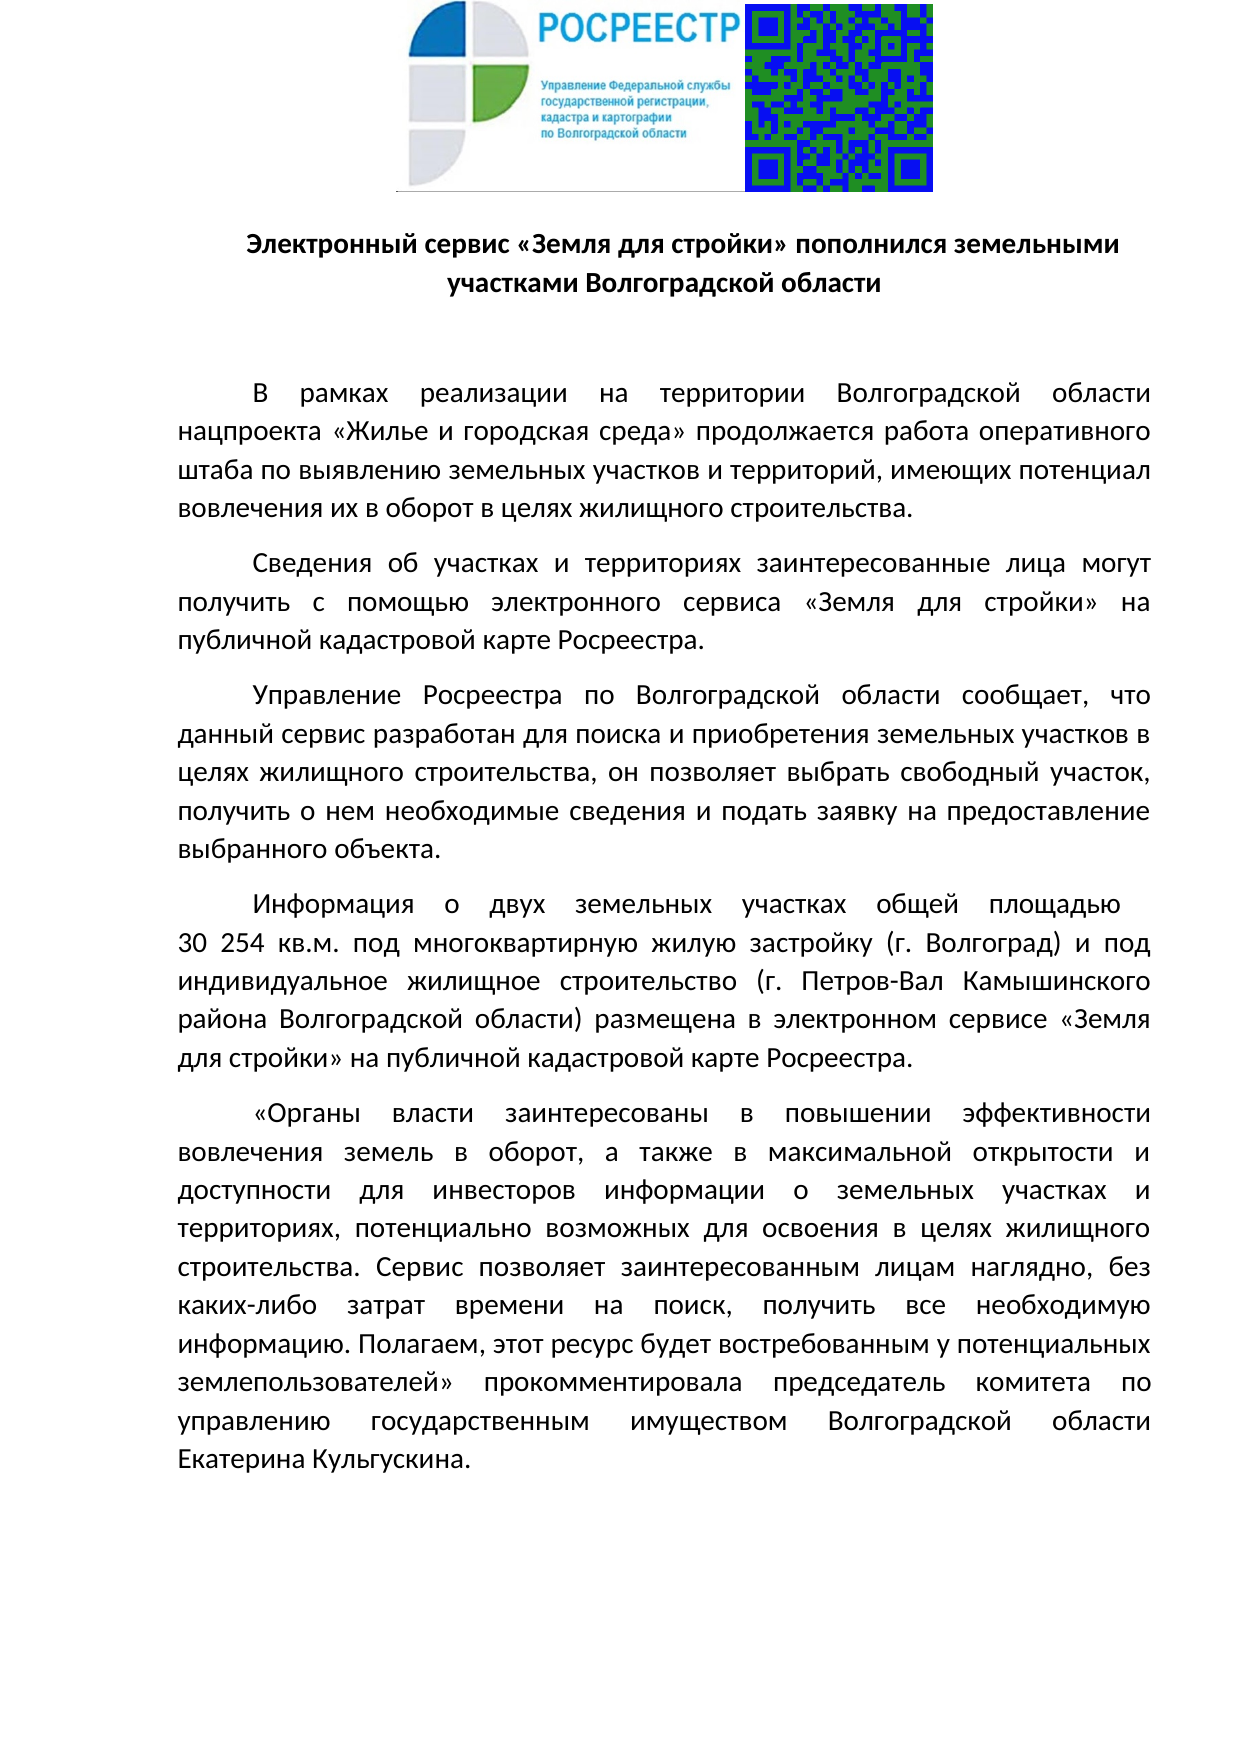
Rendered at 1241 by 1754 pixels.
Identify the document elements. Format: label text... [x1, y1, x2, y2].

text «Органы власти заинтересованы в повышении эффективности вовлечения земель в оборот, а также в максимальной открытости и доступности для инвесторов информации о земельных участках и территориях, потенциально возможных для освоения в целях жилищного строительства. Сервис позволяет заинтересованным лицам наглядно, без каких-либо затрат времени на поиск, получить все необходимую информацию. Полагаем, этот ресурс будет востребованным у потенциальных землепользователей» прокомментировала председатель комитета по управлению государственным имуществом Волгоградской области Екатерина Кульгускина. [177, 1094, 1152, 1476]
text Информация о двух земельных участках общей площадью 30 254 кв.м. под многоквартирную жилую застройку (г. Волгоград) и под индивидуальное жилищное строительство (г. Петров-Вал Камышинского района Волгоградской области) размещена в электронном сервисе «Земля для стройки» на публичной кадастровой карте Росреестра. [177, 885, 1152, 1075]
text Сведения об участках и территориях заинтересованные лица могут получить с помощью электронного сервиса «Земля для стройки» на публичной кадастровой карте Росреестра. [177, 544, 1152, 657]
text Управление Росреестра по Волгоградской области сообщает, что данный сервис разработан для поиска и приобретения земельных участков в целях жилищного строительства, он позволяет выбрать свободный участок, получить о нем необходимые сведения и подать заявку на предоставление выбранного объекта. [177, 676, 1152, 866]
text В рамках реализации на территории Волгоградской области нацпроекта «Жилье и городская среда» продолжается работа оперативного штаба по выявлению земельных участков и территорий, имеющих потенциал вовлечения их в оборот в целях жилищного строительства. [177, 374, 1152, 525]
picture [396, 0, 933, 192]
text Электронный сервис «Земля для стройки» пополнился земельными участками Волгоградской области [177, 225, 1152, 299]
